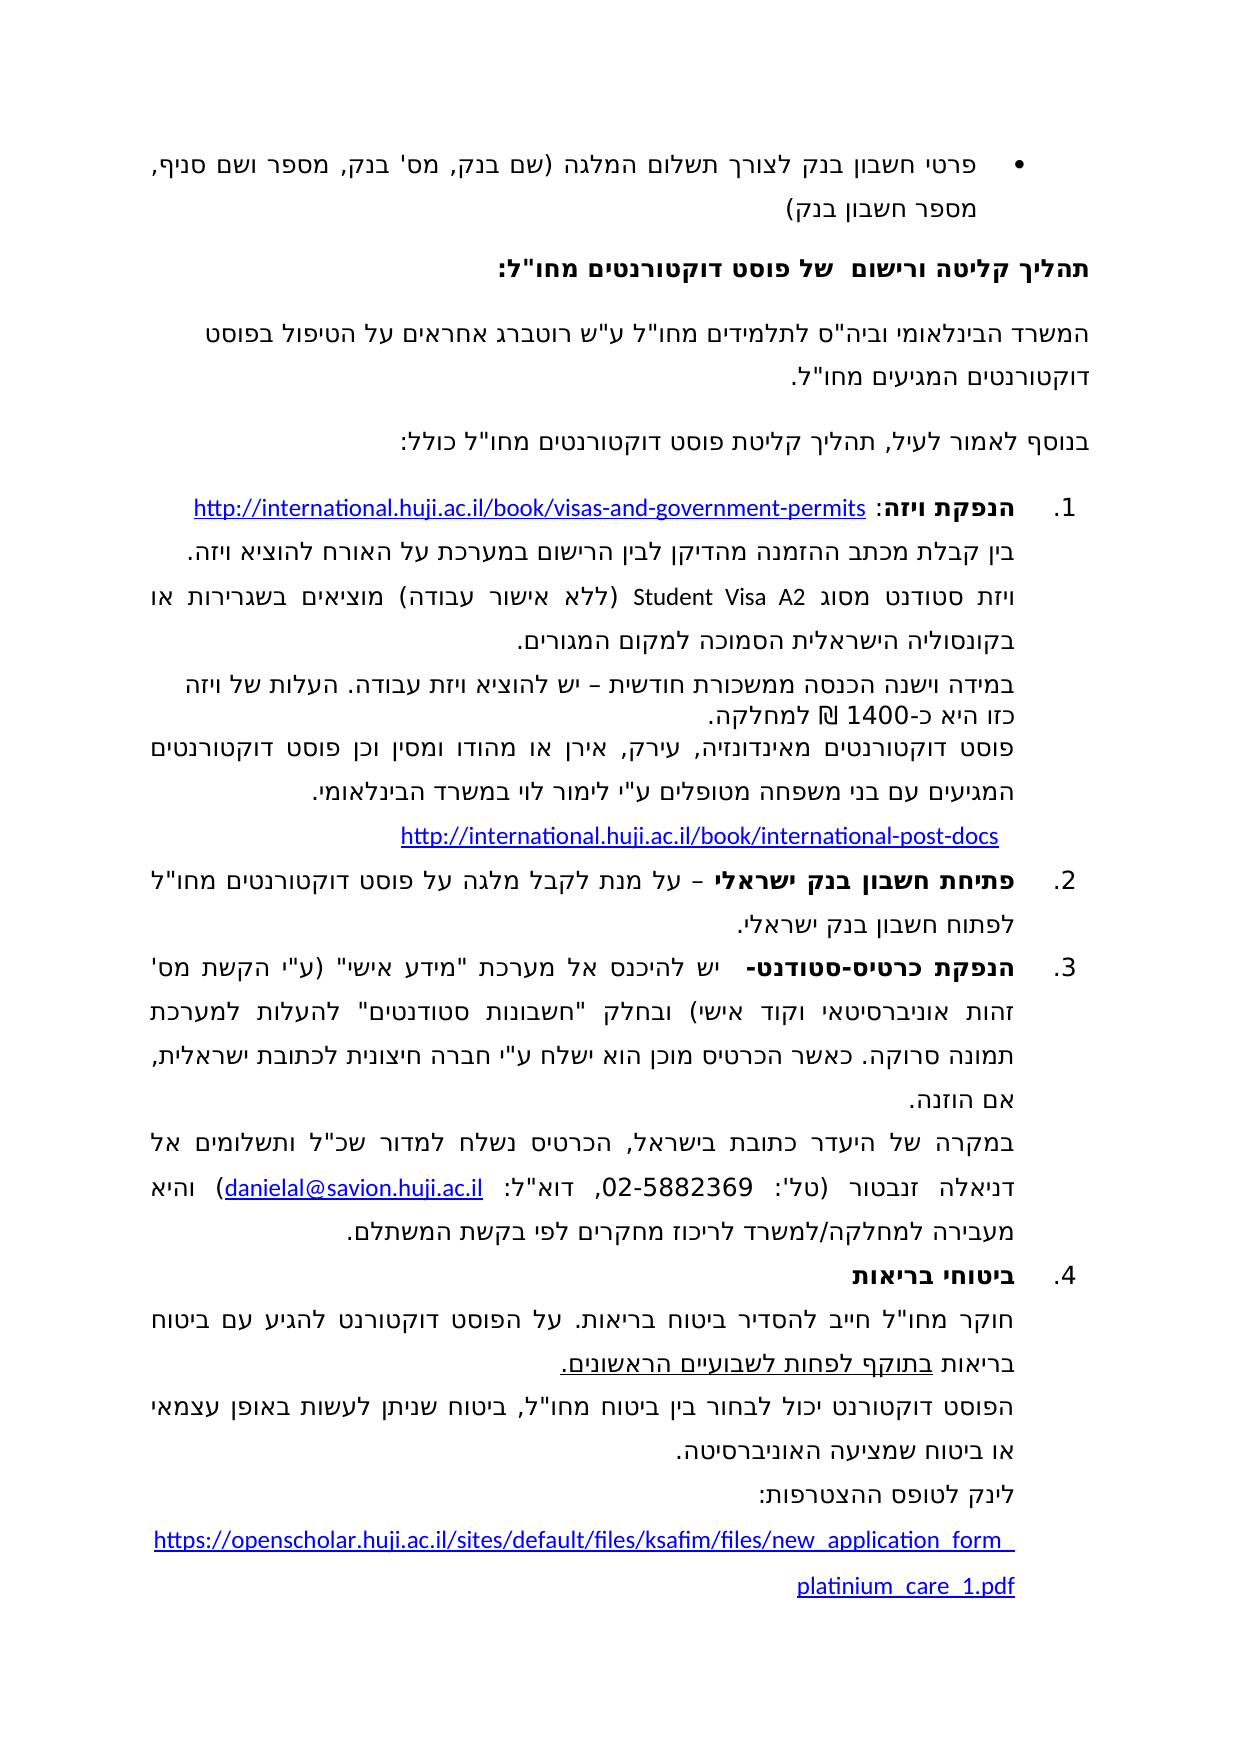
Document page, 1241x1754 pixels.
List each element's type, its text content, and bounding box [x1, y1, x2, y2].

list במידה וישנה הכנסה ממשכורת חודשית – יש להוציא ויזת עבודה. העלות של ויזה כזו היא כ-1400 ₪ למחלקה. [150, 670, 1015, 731]
list לינק לטופס ההצטרפות: https://openscholar.huji.ac.il/sites/default/files/ksafim/files/new_application_form_platinium_care_1.pdf [150, 1480, 1015, 1601]
list פוסט דוקטורנטים מאינדונזיה, עירק, אירן או מהודו ומסין וכן פוסט דוקטורנטים המגיעים עם בני משפחה מטופלים ע"י לימור לוי במשרד הבינלאומי. [150, 733, 1015, 806]
list פתיחת חשבון בנק ישראלי – על מנת לקבל מלגה על פוסט דוקטורנטים מחו"ל לפתוח חשבון בנק ישראלי. [150, 866, 1053, 939]
list פרטי חשבון בנק לצורך תשלום המלגה (שם בנק, מס' בנק, מספר ושם סניף, מספר חשבון בנק) [150, 150, 1015, 223]
list ביטוחי בריאות [150, 1261, 1053, 1290]
text בנוסף לאמור לעיל, תהליך קליטת פוסט דוקטורנטים מחו"ל כולל: [150, 427, 1090, 456]
list הנפקת ויזה: http://international.huji.ac.il/book/visas-and-government-permits [150, 492, 1053, 522]
list בין קבלת מכתב ההזמנה מהדיקן לבין הרישום במערכת על האורח להוציא ויזה. [150, 537, 1015, 567]
list במקרה של היעדר כתובת בישראל, הכרטיס נשלח למדור שכ"ל ותשלומים אל דניאלה זנבטור (טל': 02-5882369, דוא"ל: danielal@savion.huji.ac.il) והיא מעבירה למחלקה/למשרד לריכוז מחקרים לפי בקשת המשתלם. [150, 1129, 1015, 1247]
list http://international.huji.ac.il/book/international-post-docs [150, 820, 1015, 851]
list הפוסט דוקטורנט יכול לבחור בין ביטוח מחו"ל, ביטוח שניתן לעשות באופן עצמאי או ביטוח שמציעה האוניברסיטה. [150, 1392, 1015, 1465]
list חוקר מחו"ל חייב להסדיר ביטוח בריאות. על הפוסט דוקטורנט להגיע עם ביטוח בריאות בתוקף לפחות לשבועיים הראשונים. [150, 1305, 1015, 1378]
text תהליך קליטה ורישום של פוסט דוקטורנטים מחו"ל: [150, 254, 1090, 283]
text המשרד הבינלאומי וביה"ס לתלמידים מחו"ל ע"ש רוטברג אחראים על הטיפול בפוסט דוקטורנטים המגיעים מחו"ל. [150, 319, 1090, 392]
list ויזת סטודנט מסוג Student Visa A2 (ללא אישור עבודה) מוציאים בשגרירות או בקונסוליה הישראלית הסמוכה למקום המגורים. [150, 581, 1015, 655]
list הנפקת כרטיס-סטודנט- יש להיכנס אל מערכת "מידע אישי" (ע"י הקשת מס' זהות אוניברסיטאי וקוד אישי) ובחלק "חשבונות סטודנטים" להעלות למערכת תמונה סרוקה. כאשר הכרטיס מוכן הוא ישלח ע"י חברה חיצונית לכתובת ישראלית, אם הוזנה. [150, 954, 1053, 1114]
